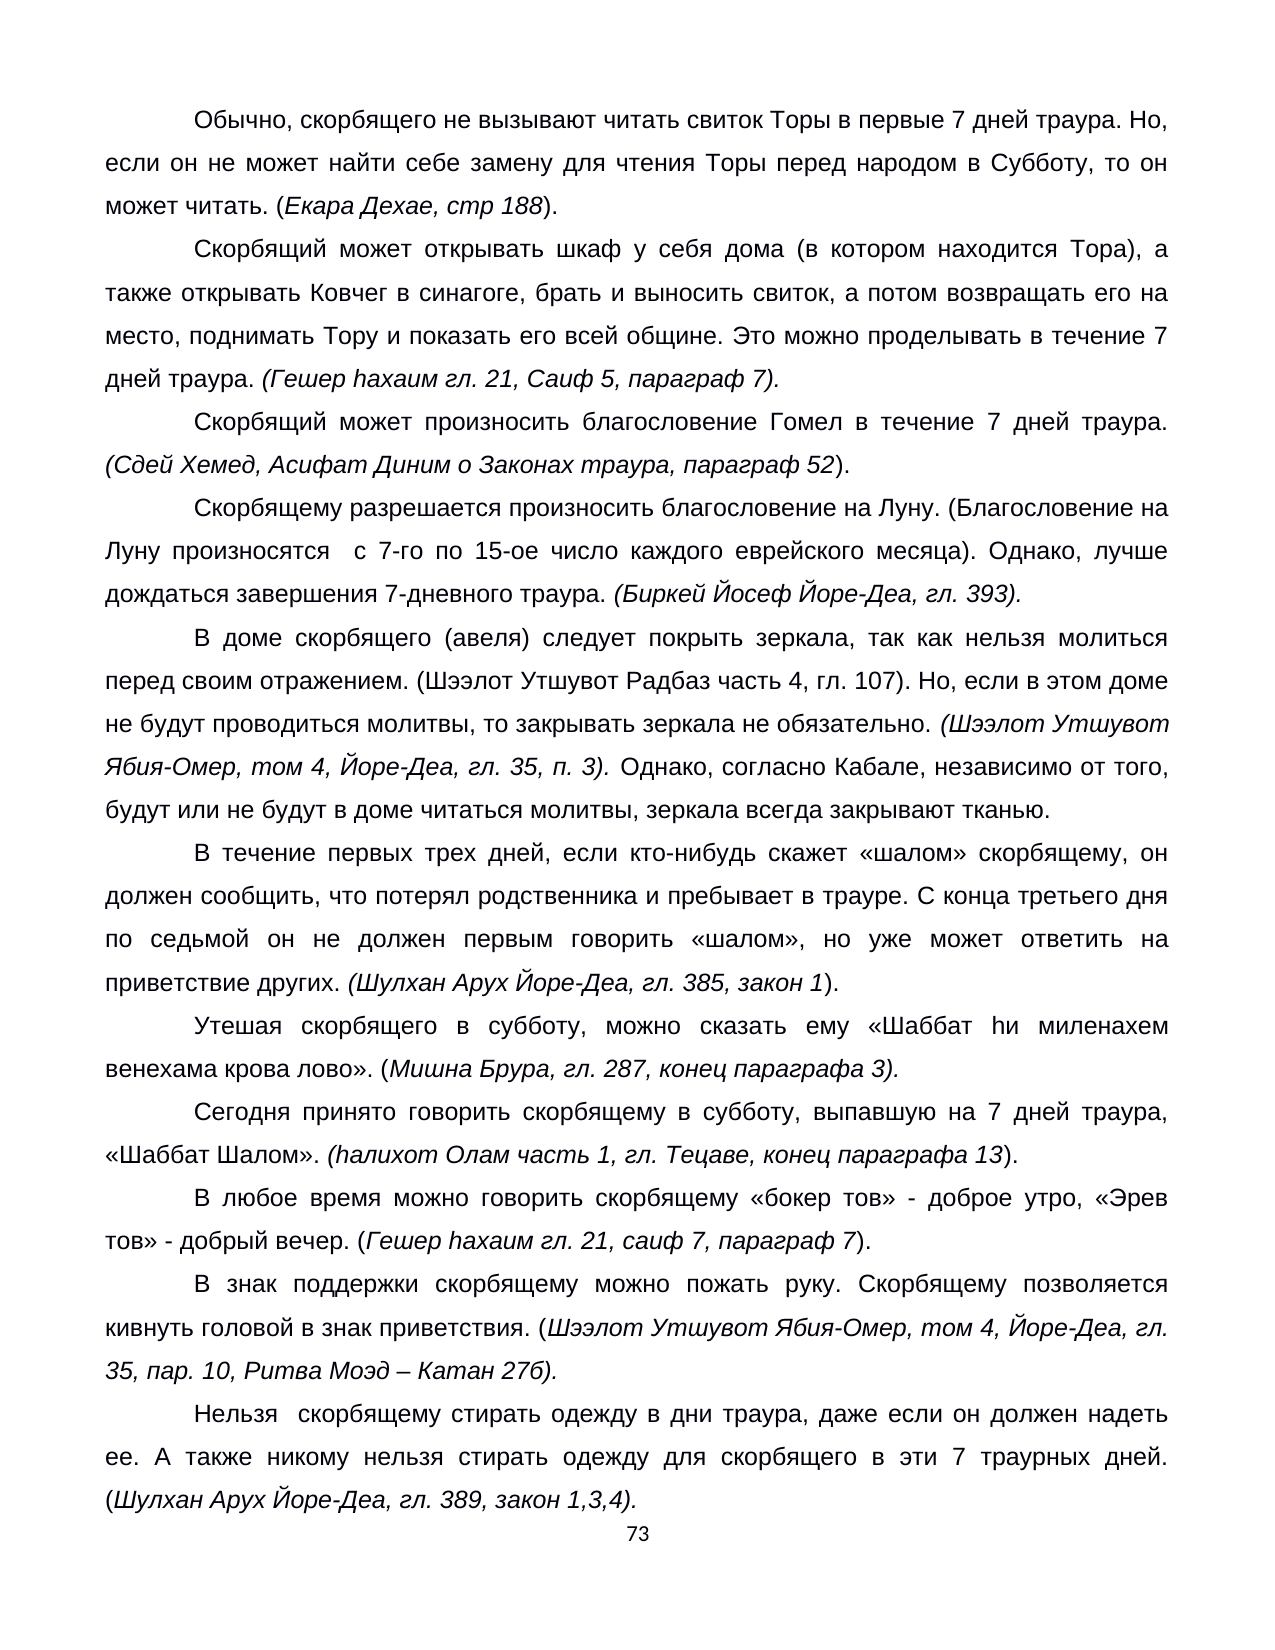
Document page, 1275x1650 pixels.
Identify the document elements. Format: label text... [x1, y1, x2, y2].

text Скорбящий может открывать шкаф у себя дома (в котором находится Тора), а также открывать Ковчег в синагоге, брать и выносить свиток, а потом возвращать его на место, поднимать Тору и показать его всей общине. Это можно проделывать в течение 7 дней траура. (Гешер hахаим гл. 21, Саиф 5, параграф 7). [105, 234, 1170, 392]
text Нельзя скорбящему стирать одежду в дни траура, даже если он должен надеть ее. А также никому нельзя стирать одежду для скорбящего в эти 7 траурных дней. (Шулхан Арух Йоре-Деа, гл. 389, закон 1,3,4). [105, 1399, 1170, 1514]
text В течение первых трех дней, если кто-нибудь скажет «шалом» скорбящему, он должен сообщить, что потерял родственника и пребывает в трауре. С конца третьего дня по седьмой он не должен первым говорить «шалом», но уже может ответить на приветствие других. (Шулхан Арух Йоре-Деа, гл. 385, закон 1). [105, 838, 1170, 996]
text В любое время можно говорить скорбящему «бокер тов» - доброе утро, «Эрев тов» - добрый вечер. (Гешер hахаим гл. 21, саиф 7, параграф 7). [105, 1183, 1170, 1255]
text Обычно, скорбящего не вызывают читать свиток Торы в первые 7 дней траура. Но, если он не может найти себе замену для чтения Торы перед народом в Субботу, то он может читать. (Екара Дехае, стр 188). [105, 105, 1170, 220]
text Утешая скорбящего в субботу, можно сказать ему «Шаббат hи миленахем венехама крова лово». (Мишна Брура, гл. 287, конец параграфа 3). [105, 1011, 1170, 1082]
text Сегодня принято говорить скорбящему в субботу, выпавшую на 7 дней траура, «Шаббат Шалом». (hалихот Олам часть 1, гл. Тецаве, конец параграфа 13). [105, 1097, 1170, 1169]
text В знак поддержки скорбящему можно пожать руку. Скорбящему позволяется кивнуть головой в знак приветствия. (Шээлот Утшувот Ябия-Омер, том 4, Йоре-Деа, гл. 35, пар. 10, Ритва Моэд – Катан 27б). [105, 1269, 1170, 1384]
text В доме скорбящего (авеля) следует покрыть зеркала, так как нельзя молиться перед своим отражением. (Шээлот Утшувот Радбаз часть 4, гл. 107). Но, если в этом доме не будут проводиться молитвы, то закрывать зеркала не обязательно. (Шээлот Утшувот Ябия-Омер, том 4, Йоре-Деа, гл. 35, п. 3). Однако, согласно Кабале, независимо от того, будут или не будут в доме читаться молитвы, зеркала всегда закрывают тканью. [105, 622, 1170, 824]
text Скорбящий может произносить благословение Гомел в течение 7 дней траура. (Сдей Хемед, Асифат Диним о Законах траура, параграф 52). [105, 407, 1170, 479]
text Скорбящему разрешается произносить благословение на Луну. (Благословение на Луну произносятся с 7-го по 15-ое число каждого еврейского месяца). Однако, лучше дождаться завершения 7-дневного траура. (Биркей Йосеф Йоре-Деа, гл. 393). [105, 493, 1170, 608]
